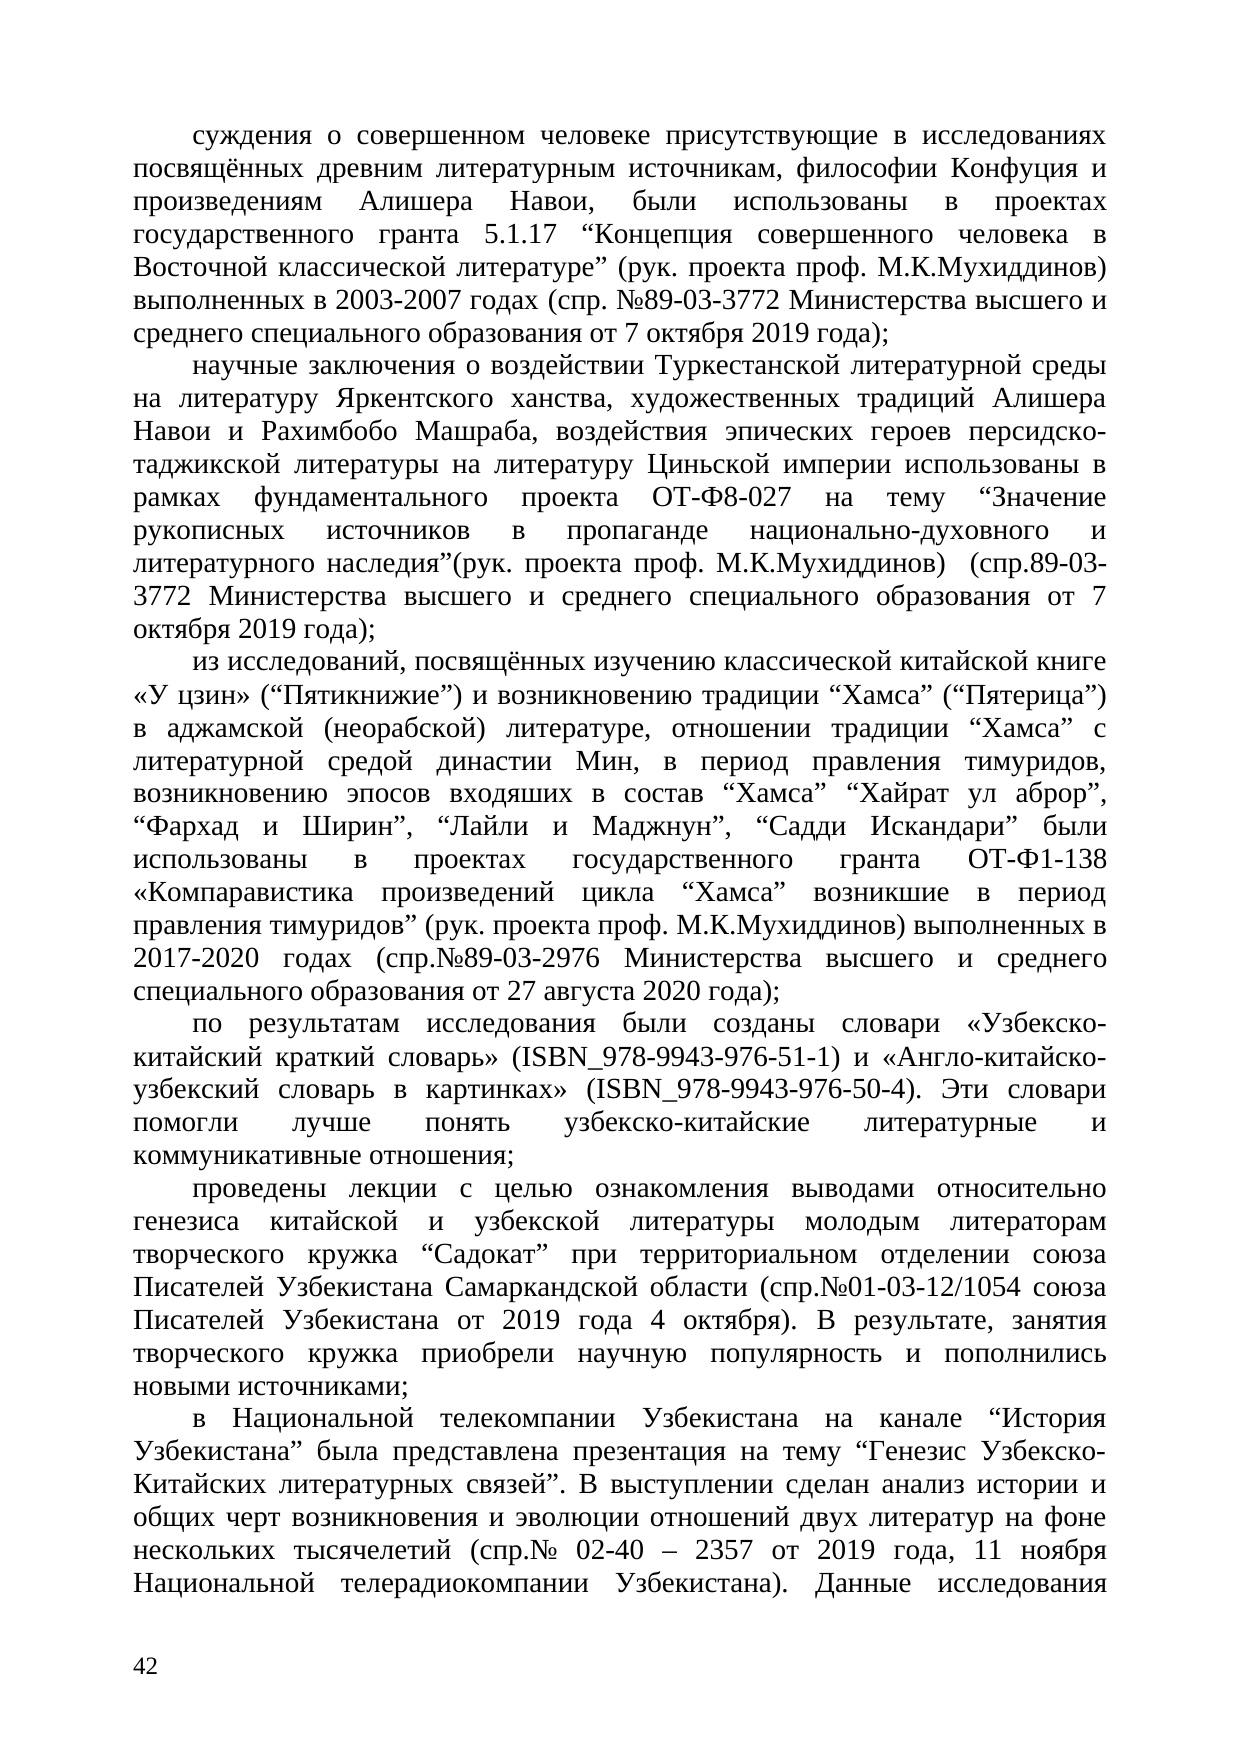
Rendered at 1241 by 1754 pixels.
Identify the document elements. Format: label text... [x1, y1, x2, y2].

text суждения о совершенном человеке присутствующие в исследованиях посвящённых древним литературным источникам, философии Конфуция и произведениям Алишера Навои, были использованы в проектах государственного гранта 5.1.17 “Концепция совершенного человека в Восточной классической литературе” (рук. проекта проф. М.К.Мухиддинов) выполненных в 2003-2007 годах (спр. №89-03-3772 Министерства высшего и среднего специального образования от 7 октября 2019 года); [133, 118, 1107, 348]
text научные заключения о воздействии Туркестанской литературной среды на литературу Яркентского ханства, художественных традиций Алишера Навои и Рахимбобо Машраба, воздействия эпических героев персидско-таджикской литературы на литературу Циньской империи использованы в рамках фундаментального проекта ОТ-Ф8-027 на тему “Значение рукописных источников в пропаганде национально-духовного и литературного наследия”(рук. проекта проф. М.К.Мухиддинов) (спр.89-03-3772 Министерства высшего и среднего специального образования от 7 октября 2019 года); [133, 348, 1107, 644]
text по результатам исследования были созданы словари «Узбекско-китайский краткий словарь» (ISBN_978-9943-976-51-1) и «Англо-китайско-узбекский словарь в картинках» (ISBN_978-9943-976-50-4). Эти словари помогли лучше понять узбекско-китайские литературные и коммуникативные отношения; [133, 1007, 1107, 1171]
text проведены лекции с целью ознакомления выводами относительно генезиса китайской и узбекской литературы молодым литераторам творческого кружка “Садокат” при территориальном отделении союза Писателей Узбекистана Самаркандской области (спр.№01-03-12/1054 союза Писателей Узбекистана от 2019 года 4 октября). В результате, занятия творческого кружка приобрели научную популярность и пополнились новыми источниками; [133, 1171, 1107, 1401]
text из исследований, посвящённых изучению классической китайской книге «У цзин» (“Пятикнижие”) и возникновению традиции “Хамса” (“Пятерица”) в аджамской (неорабской) литературе, отношении традиции “Хамса” с литературной средой династии Мин, в период правления тимуридов, возникновению эпосов входяших в состав “Хамса” “Хайрат ул аброр”, “Фархад и Ширин”, “Лайли и Маджнун”, “Садди Искандари” были использованы в проектах государственного гранта ОТ-Ф1-138 «Компаравистика произведений цикла “Хамса” возникшие в период правления тимуридов” (рук. проекта проф. М.К.Мухиддинов) выполненных в 2017-2020 годах (спр.№89-03-2976 Министерства высшего и среднего специального образования от 27 августа 2020 года); [133, 644, 1107, 1007]
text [133, 1401, 1107, 1599]
